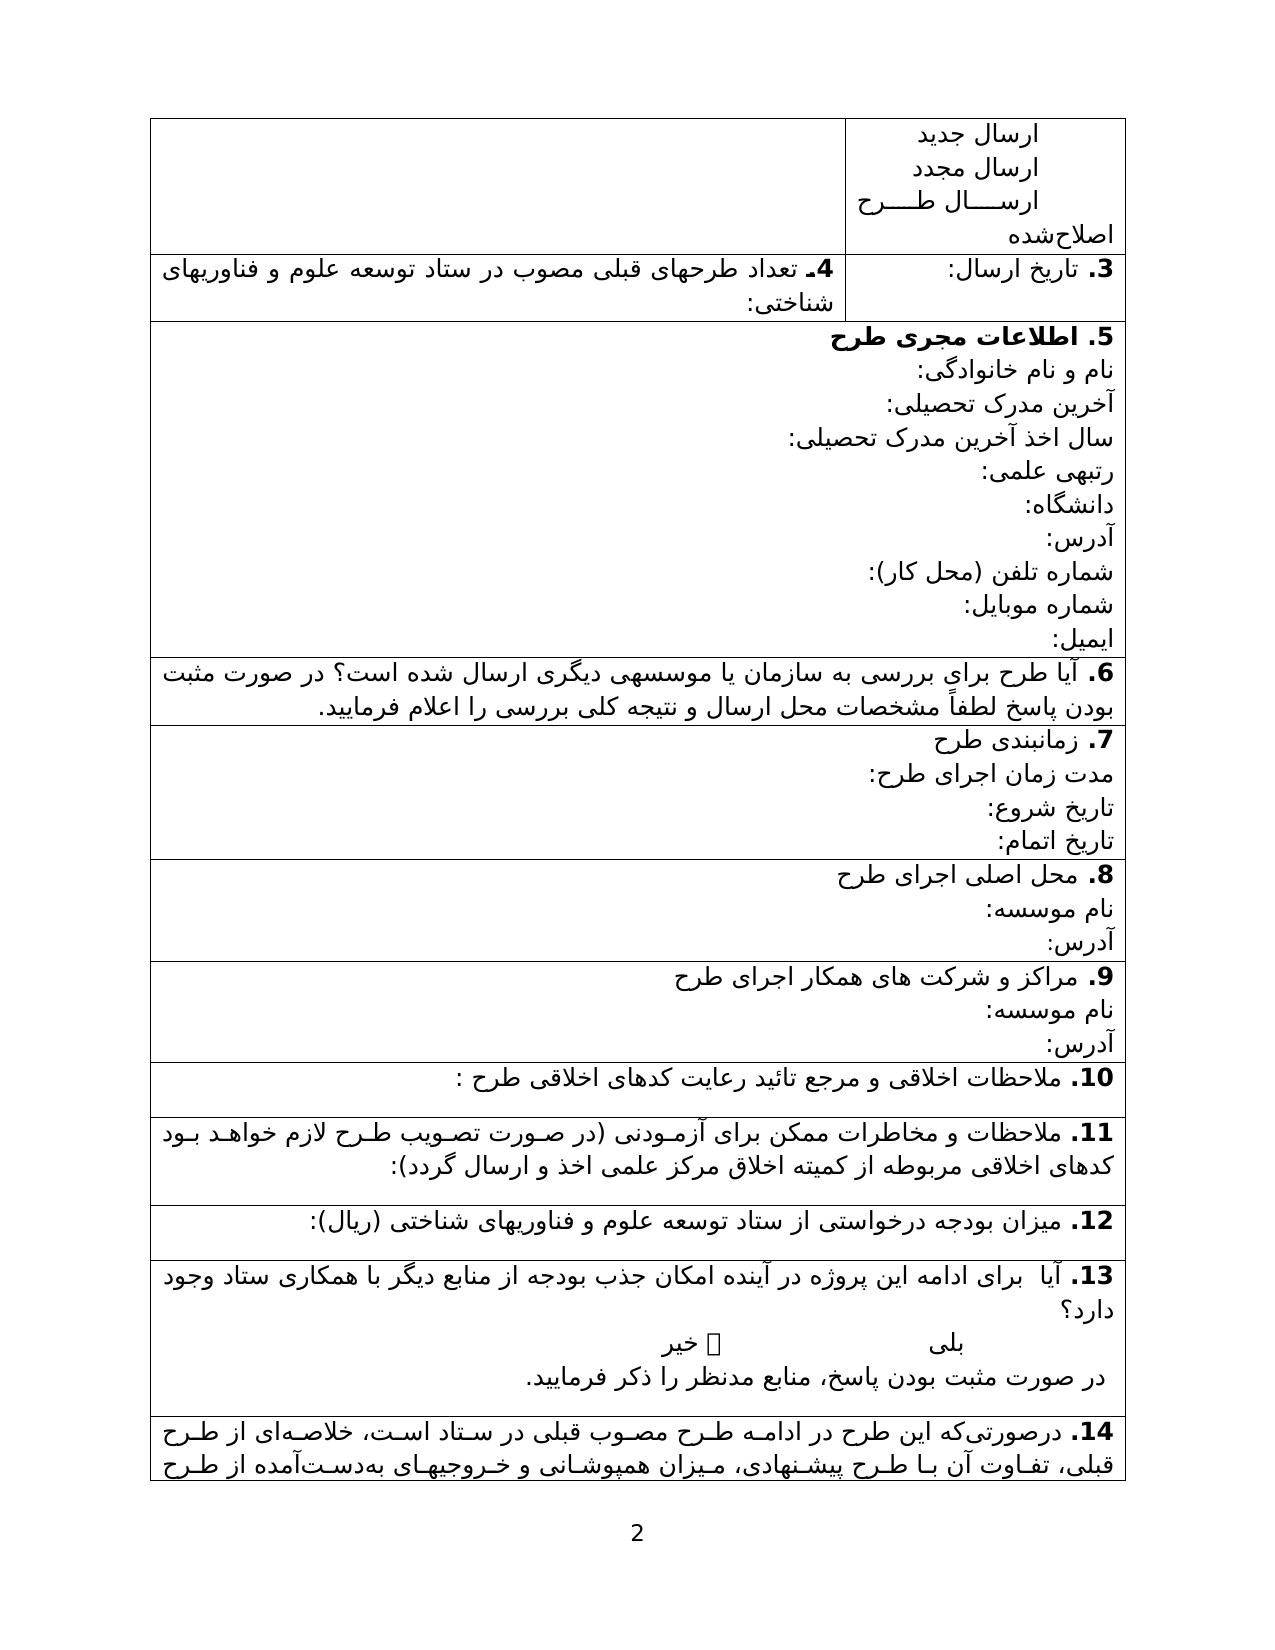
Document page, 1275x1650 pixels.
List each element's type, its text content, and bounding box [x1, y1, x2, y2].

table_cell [151, 1417, 1125, 1479]
table_cell 6. آیا طرح برای بررسی به سازمان یا موسسهی دیگری ارسال شده است؟ در صورت مثبت بودن پاسخ لطفاً مشخصات محل ارسال و نتیجه کلی بررسی را اعلام فرمایید. [151, 658, 1125, 725]
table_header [151, 119, 845, 253]
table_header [846, 119, 1125, 253]
table_cell 12. میزان بودجه درخواستی از ستاد توسعه علوم و فناوریهای شناختی (ریال): [151, 1206, 1125, 1260]
table_cell 9. مراکز و شرکت های همکار اجرای طرح نام موسسه: آدرس: [151, 962, 1125, 1062]
table_cell 3. تاریخ ارسال: [846, 255, 1125, 321]
table_cell 10. ملاحظات اخلاقی و مرجع تائید رعایت کدهای اخلاقی طرح : [151, 1063, 1125, 1117]
table_cell 13. آیا برای ادامه این پروژه در آینده امکان جذب بودجه از منابع دیگر با همکاری ستاد وجود دارد؟ بلی  خیر در صورت مثبت بودن پاسخ، منابع مدنظر را ذکر فرمایید. [151, 1261, 1125, 1416]
table_cell 7. زمانبندی طرح مدت زمان اجرای طرح: تاریخ شروع: تاریخ اتمام: [151, 726, 1125, 859]
table_cell 8. محل اصلی اجرای طرح نام موسسه: آدرس: [151, 860, 1125, 961]
table_cell 5. اطلاعات مجری طرح نام و نام خانوادگی: آخرین مدرک تحصیلی: سال اخذ آخرین مدرک تحصیلی: رتبهی علمی: دانشگاه: آدرس: شماره تلفن (محل کار): شماره موبایل: ایمیل: [151, 322, 1125, 657]
table_cell 11. ملاحظات و مخاطرات ممکن برای آزمودنی (در صورت تصویب طرح لازم خواهد بود کدهای اخلاقی مربوطه از کمیته اخلاق مرکز علمی اخذ و ارسال گردد): [151, 1118, 1125, 1205]
table_cell 4. تعداد طرحهای قبلی مصوب در ستاد توسعه علوم و فناوریهای شناختی: [151, 255, 845, 321]
